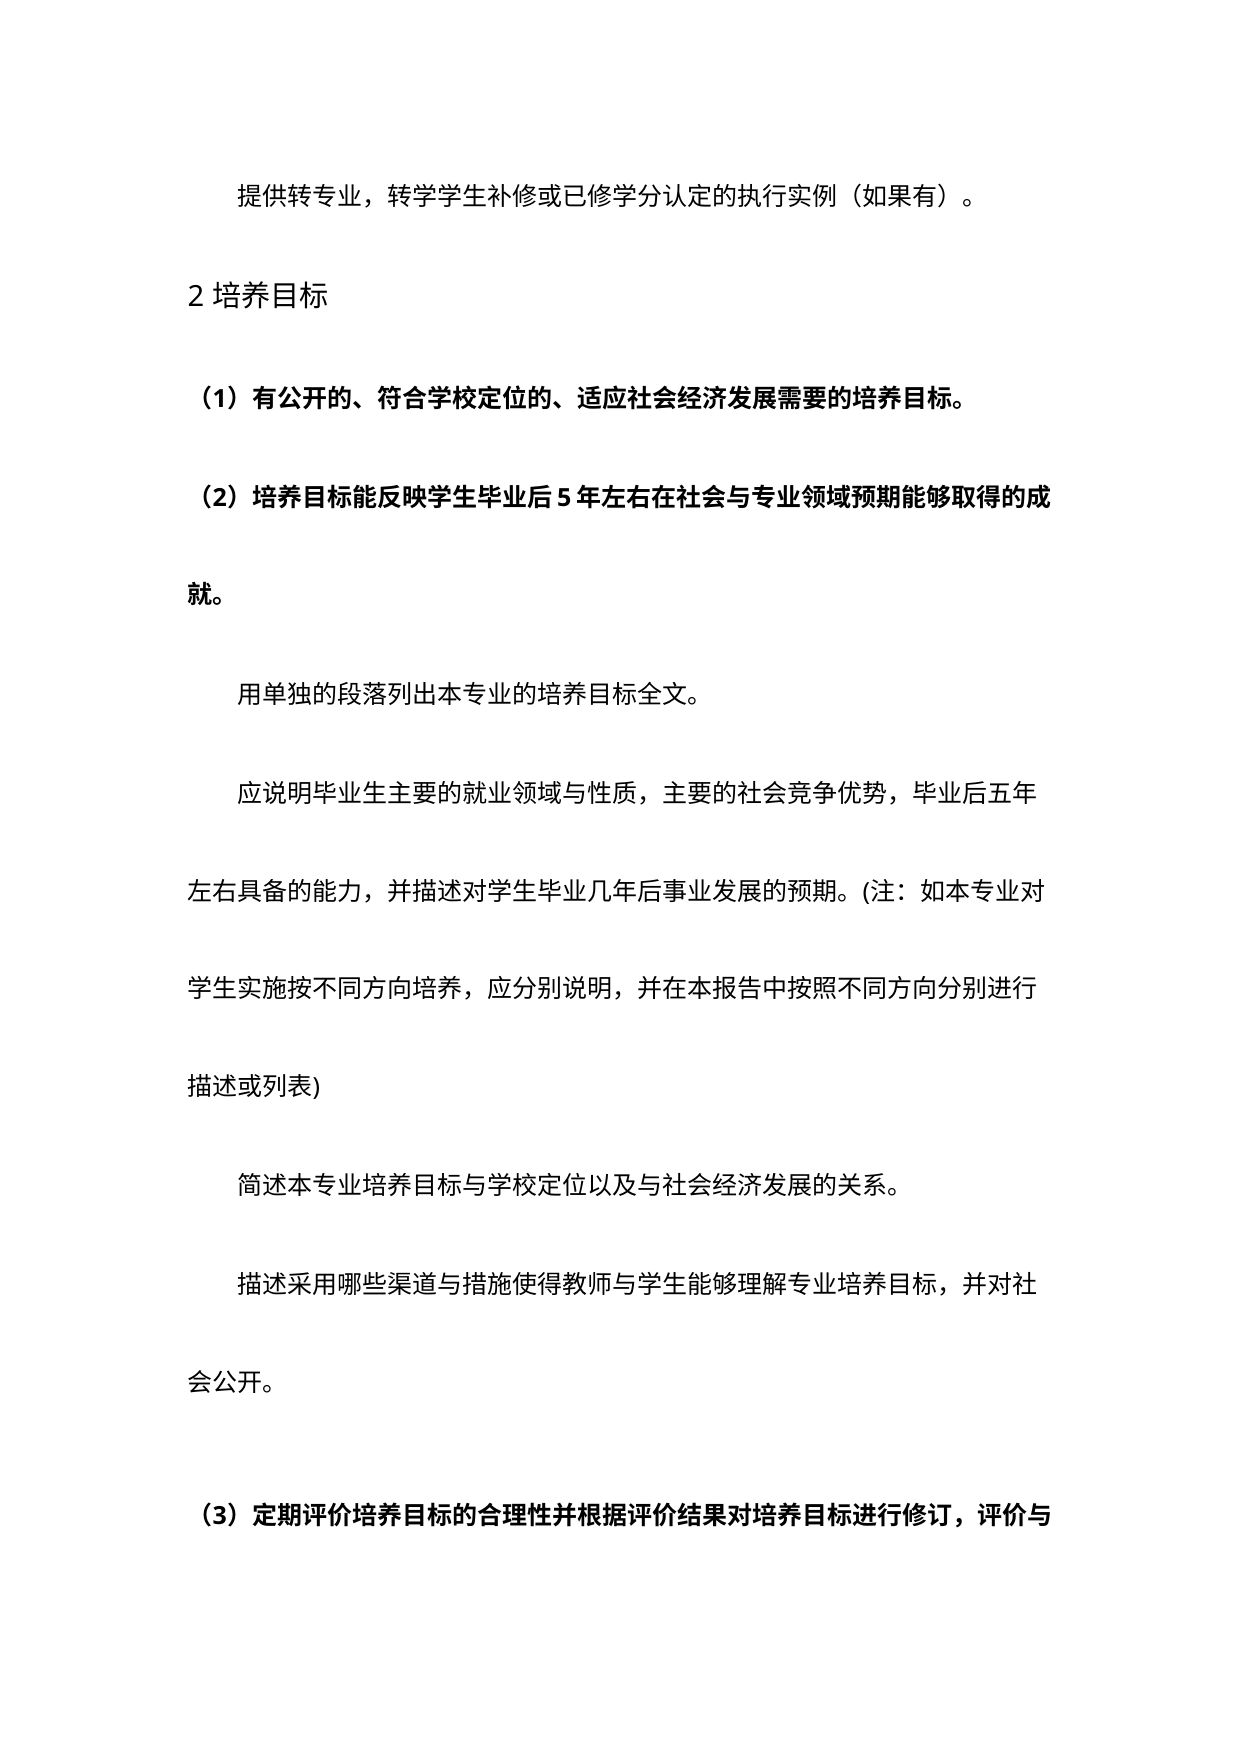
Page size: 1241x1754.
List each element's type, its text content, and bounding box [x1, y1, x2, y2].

text 2 培养目标 [187, 261, 1053, 326]
text 简述本专业培养目标与学校定位以及与社会经济发展的关系。 [187, 1151, 1053, 1216]
text 提供转专业，转学学生补修或已修学分认定的执行实例（如果有）。 [187, 162, 1053, 227]
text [187, 1481, 1053, 1546]
text （2）培养目标能反映学生毕业后5年左右在社会与专业领域预期能够取得的成就。 [187, 463, 1053, 626]
text 描述采用哪些渠道与措施使得教师与学生能够理解专业培养目标，并对社会公开。 [187, 1251, 1053, 1413]
text （1）有公开的、符合学校定位的、适应社会经济发展需要的培养目标。 [187, 364, 1053, 429]
text 应说明毕业生主要的就业领域与性质，主要的社会竞争优势，毕业后五年左右具备的能力，并描述对学生毕业几年后事业发展的预期。(注：如本专业对学生实施按不同方向培养，应分别说明，并在本报告中按照不同方向分别进行描述或列表) [187, 759, 1053, 1117]
text 用单独的段落列出本专业的培养目标全文。 [187, 660, 1053, 725]
